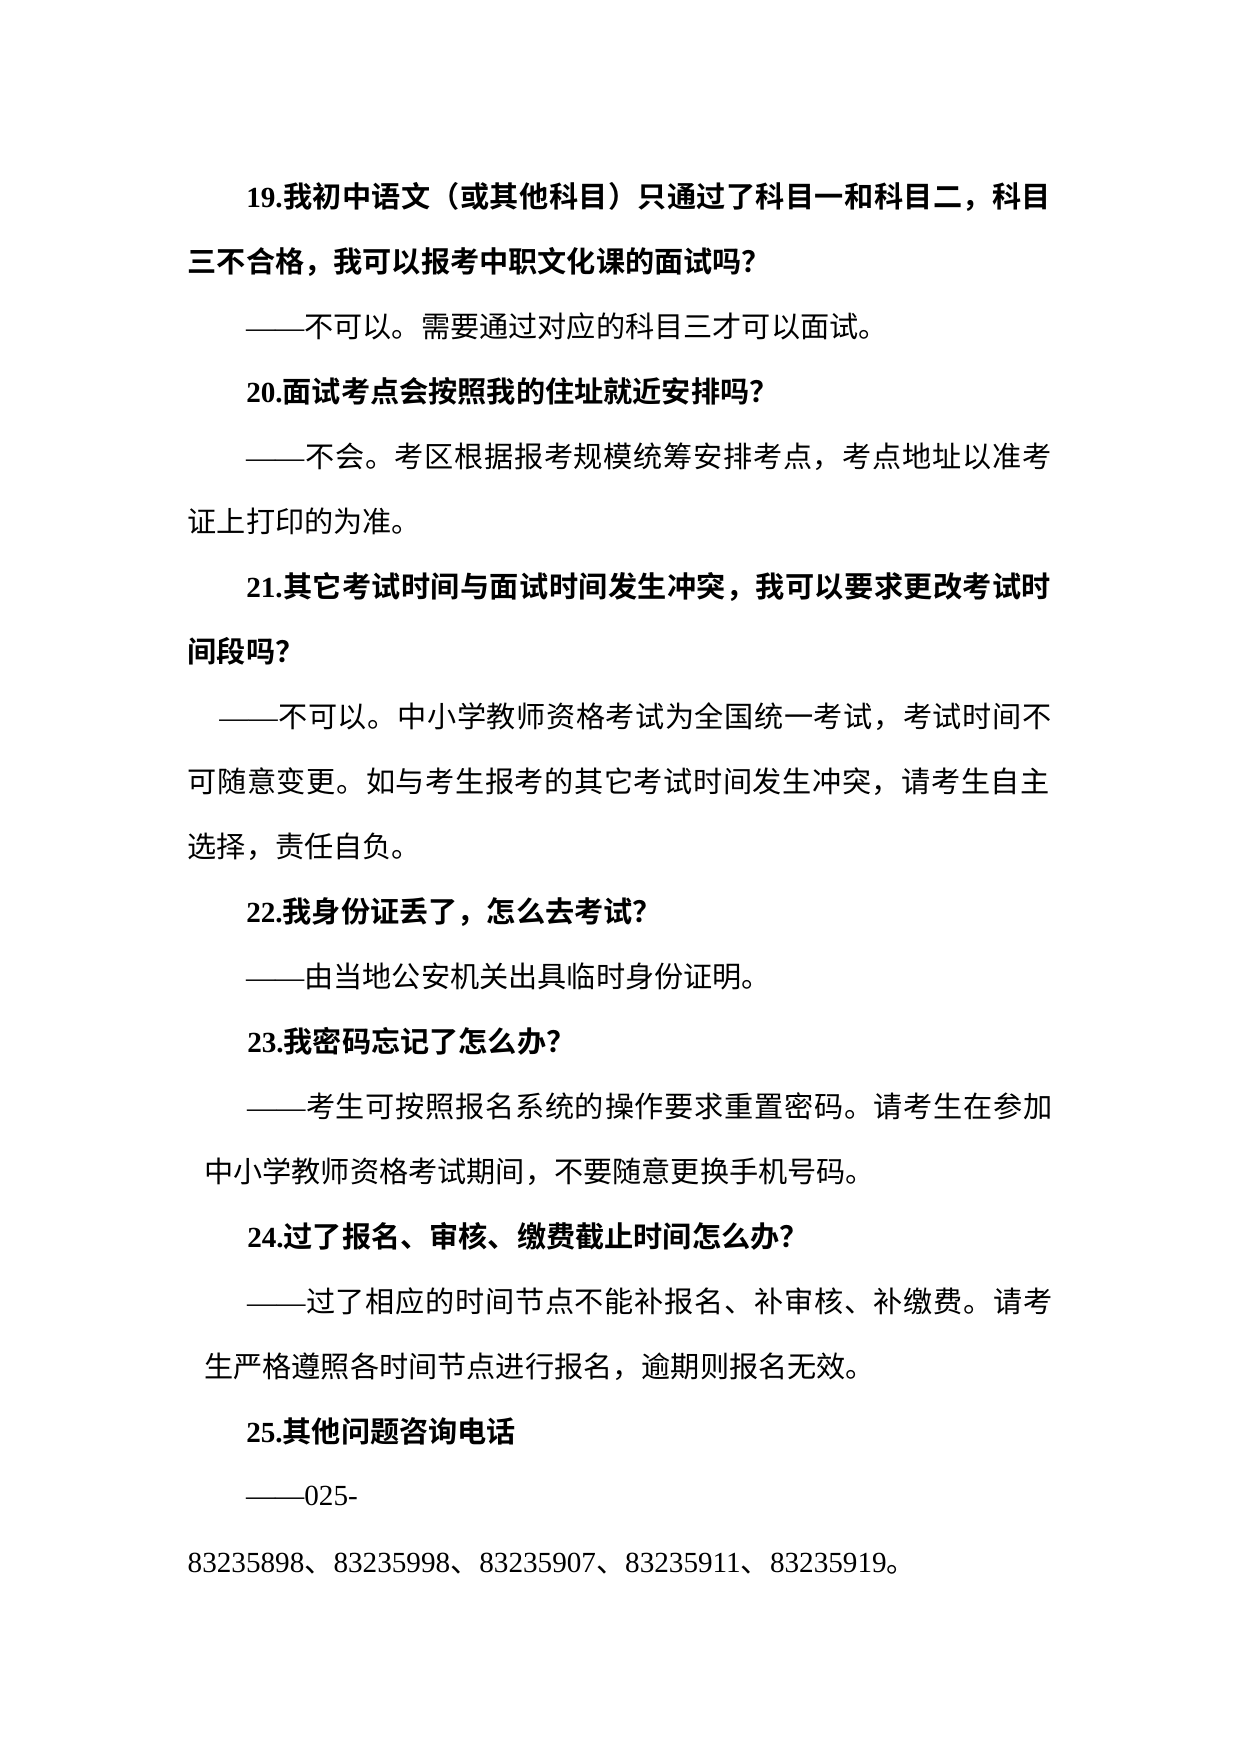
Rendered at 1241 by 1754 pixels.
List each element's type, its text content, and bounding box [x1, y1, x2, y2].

text 25.其他问题咨询电话 [187, 1397, 1053, 1462]
text ——过了相应的时间节点不能补报名、补审核、补缴费。请考生严格遵照各时间节点进行报名，逾期则报名无效。 [204, 1267, 1053, 1397]
text ——由当地公安机关出具临时身份证明。 [187, 942, 1053, 1007]
text ——不可以。需要通过对应的科目三才可以面试。 [187, 292, 1053, 357]
text 19.我初中语文（或其他科目）只通过了科目一和科目二，科目三不合格，我可以报考中职文化课的面试吗？ [187, 162, 1053, 292]
text 24.过了报名、审核、缴费截止时间怎么办？ [204, 1202, 1053, 1267]
text 22.我身份证丢了，怎么去考试？ [187, 877, 1053, 942]
text ——不会。考区根据报考规模统筹安排考点，考点地址以准考证上打印的为准。 [187, 422, 1053, 552]
text ——考生可按照报名系统的操作要求重置密码。请考生在参加中小学教师资格考试期间，不要随意更换手机号码。 [204, 1072, 1053, 1202]
text 23.我密码忘记了怎么办？ [204, 1007, 1053, 1072]
text ——025-83235898、83235998、83235907、83235911、83235919。 [187, 1462, 1053, 1592]
list 21.其它考试时间与面试时间发生冲突，我可以要求更改考试时间段吗？ [187, 552, 1053, 682]
text 20.面试考点会按照我的住址就近安排吗？ [187, 357, 1053, 422]
list ——不可以。中小学教师资格考试为全国统一考试，考试时间不可随意变更。如与考生报考的其它考试时间发生冲突，请考生自主选择，责任自负。 [187, 682, 1053, 877]
